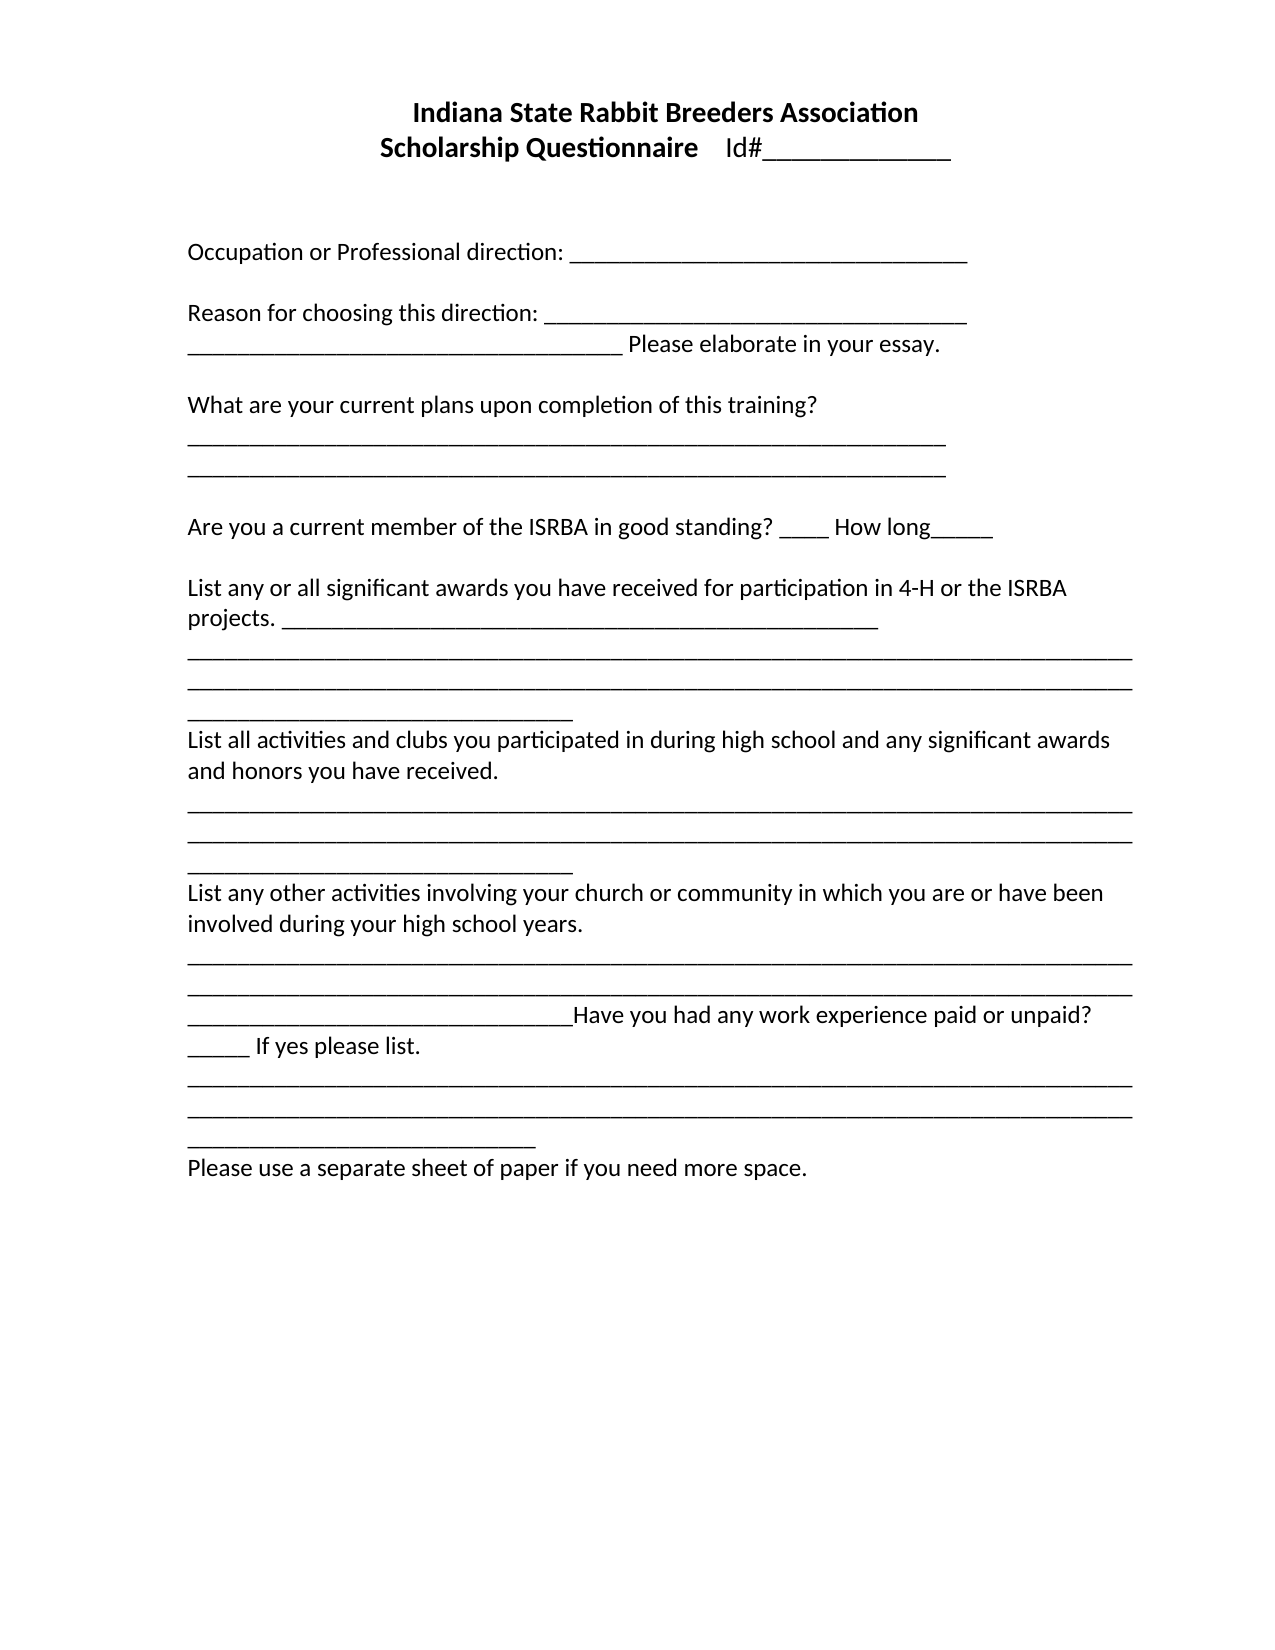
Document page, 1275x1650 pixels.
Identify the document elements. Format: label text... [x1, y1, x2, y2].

text Are you a current member of the ISRBA in good standing? ____ How long_____ [187, 511, 1144, 541]
text Indiana State Rabbit Breeders Association [187, 94, 1144, 129]
text Please use a separate sheet of paper if you need more space. [187, 1152, 1144, 1182]
text List any other activities involving your church or community in which you are or have been involved during your high school years. _______________________________________________________________________________________________________________________________________________________________________________________Have you had any work experience paid or unpaid? _____ If yes please list. ____________________________________________________________________________________________________________________________________________________________________________________ [187, 877, 1144, 1152]
text _______________________________________________________________________________________________________________________________________________________________________________________ [187, 633, 1144, 724]
text Scholarship Questionnaire Id#_____________ [187, 129, 1144, 165]
text List any or all significant awards you have received for participation in 4-H or the ISRBA projects. ________________________________________________ [187, 572, 1144, 633]
text What are your current plans upon completion of this training? _____________________________________________________________ [187, 389, 1144, 450]
text _____________________________________________________________ [187, 450, 1144, 480]
text Occupation or Professional direction: ________________________________ [187, 236, 1144, 267]
text List all activities and clubs you participated in during high school and any significant awards and honors you have received. _______________________________________________________________________________________________________________________________________________________________________________________ [187, 724, 1144, 877]
text ___________________________________ Please elaborate in your essay. [187, 328, 1144, 358]
text Reason for choosing this direction: __________________________________ [187, 297, 1144, 328]
